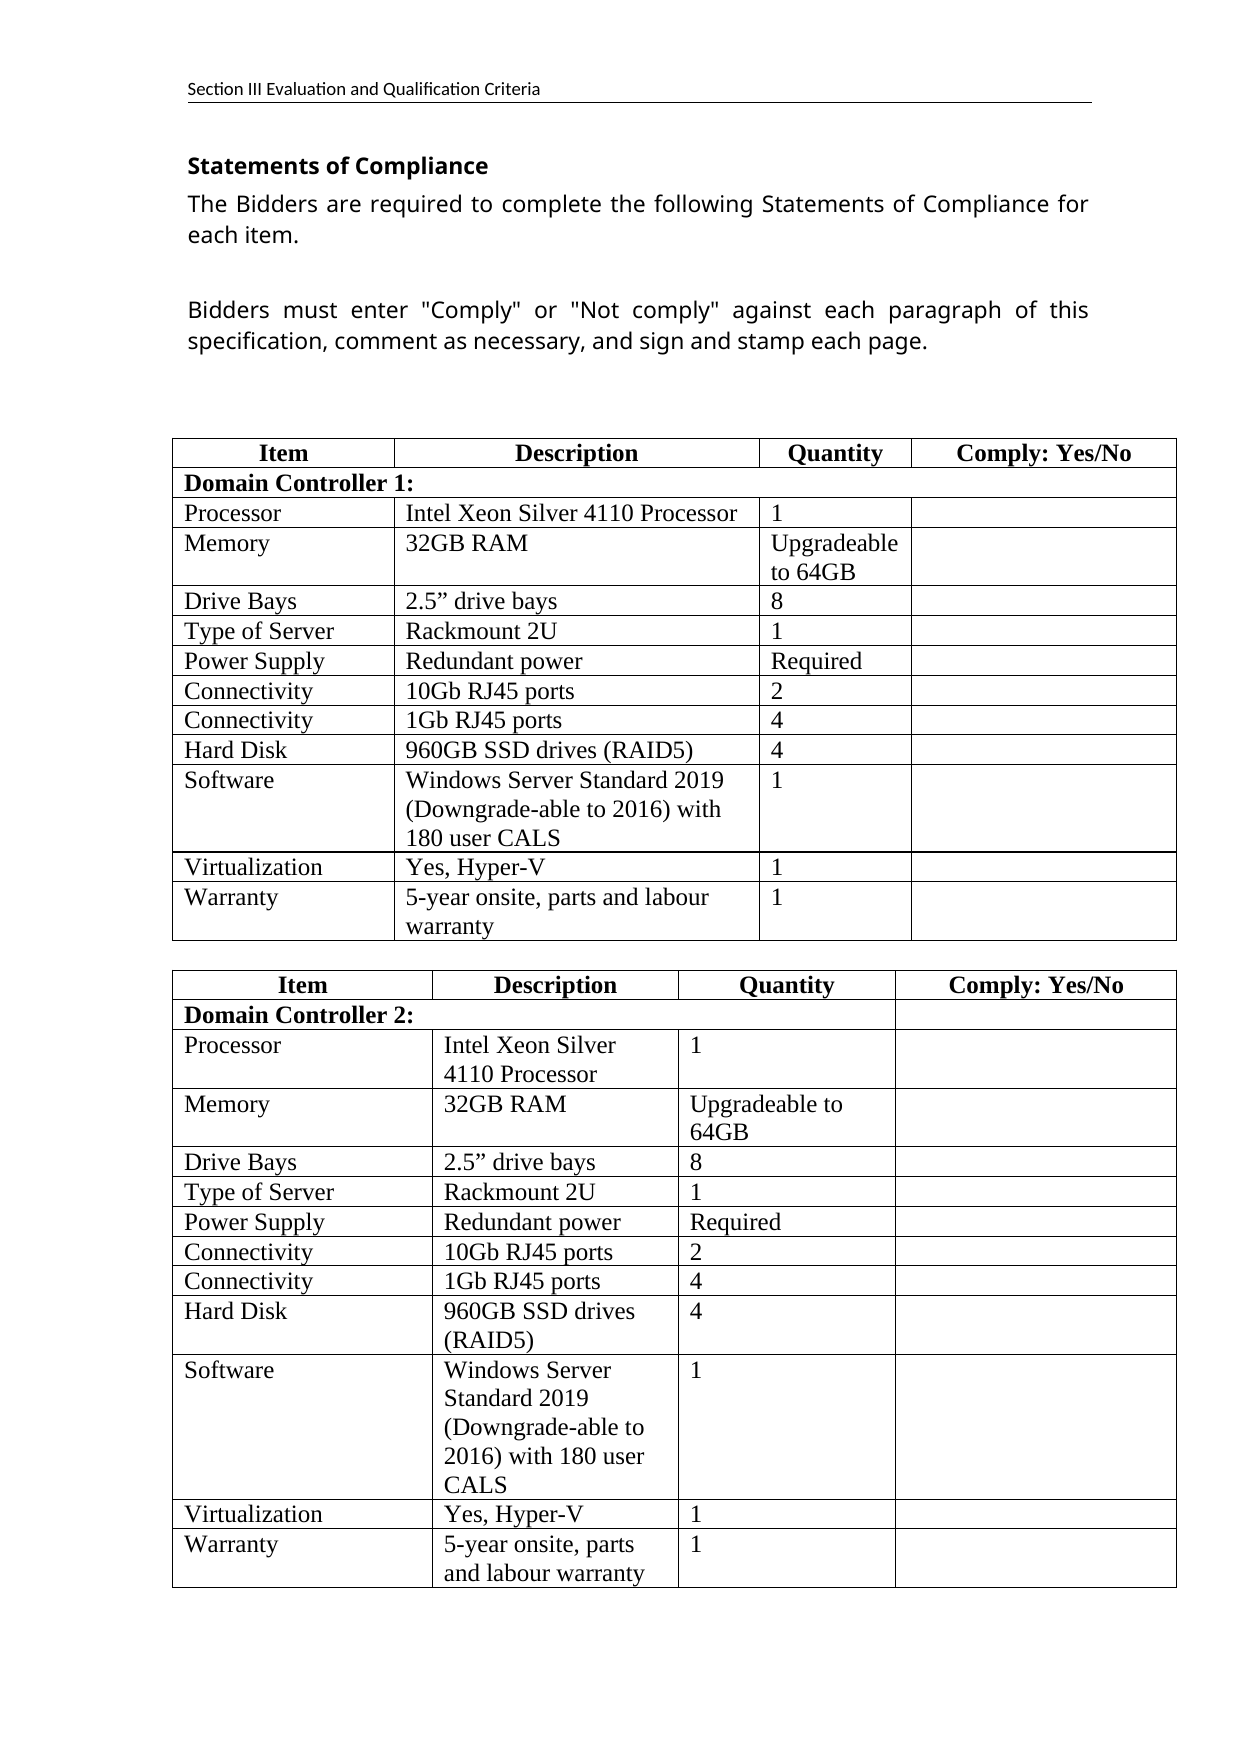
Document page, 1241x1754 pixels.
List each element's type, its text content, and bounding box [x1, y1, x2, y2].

table_cell 2 [679, 1237, 895, 1265]
table_header Comply: Yes/No [896, 971, 1176, 999]
table_cell 1 [760, 616, 911, 645]
table_cell Virtualization [173, 853, 394, 881]
table_cell Memory [173, 528, 394, 585]
text Statements of Compliance [187, 150, 1090, 181]
table_cell Redundant power [395, 646, 759, 675]
table_header Item [173, 439, 394, 467]
table_cell [896, 1000, 1176, 1029]
table_cell [896, 1529, 1176, 1587]
table_cell Hard Disk [173, 1296, 432, 1354]
text Bidders must enter "Comply" or "Not comply" against each paragraph of this specification, comment as necessary, and sign and stamp each page. [187, 294, 1090, 356]
table_cell Windows Server Standard 2019 (Downgrade-able to 2016) with 180 user CALS [395, 765, 759, 851]
table_cell 10Gb RJ45 ports [433, 1237, 678, 1265]
table_cell 8 [760, 586, 911, 615]
table_cell Software [173, 765, 394, 851]
table_cell 1 [760, 853, 911, 881]
table_cell 1 [760, 498, 911, 527]
table_cell 32GB RAM [433, 1089, 678, 1146]
table_cell Required [760, 646, 911, 675]
table_cell [896, 1089, 1176, 1146]
table_cell 10Gb RJ45 ports [395, 676, 759, 704]
table_cell 8 [679, 1147, 895, 1176]
table_cell 1 [679, 1355, 895, 1498]
table_cell 1 [679, 1529, 895, 1587]
table_cell Yes, Hyper-V [433, 1500, 678, 1528]
text The Bidders are required to complete the following Statements of Compliance for each item. [187, 187, 1090, 250]
table_cell Intel Xeon Silver 4110 Processor [395, 498, 759, 527]
table_cell 5-year onsite, parts and labour warranty [395, 882, 759, 940]
table_cell Drive Bays [173, 586, 394, 615]
table_cell 960GB SSD drives (RAID5) [395, 735, 759, 764]
table_cell Connectivity [173, 676, 394, 704]
table_cell [912, 528, 1176, 585]
table_cell Redundant power [433, 1207, 678, 1236]
table_cell [896, 1147, 1176, 1176]
table_cell [896, 1237, 1176, 1265]
table_header Quantity [679, 971, 895, 999]
table_cell [896, 1030, 1176, 1088]
table_cell [896, 1355, 1176, 1498]
table_cell [896, 1296, 1176, 1354]
table_cell 1Gb RJ45 ports [433, 1266, 678, 1295]
table_header Quantity [760, 439, 911, 467]
table_cell 1 [679, 1177, 895, 1206]
table_cell Memory [173, 1089, 432, 1146]
table_cell [912, 646, 1176, 675]
table_cell 4 [760, 735, 911, 764]
table_cell [896, 1177, 1176, 1206]
table_cell 1 [760, 882, 911, 940]
table_cell [896, 1266, 1176, 1295]
table_cell Yes, Hyper-V [395, 853, 759, 881]
table_cell Type of Server [173, 616, 394, 645]
table_cell Upgradeable to 64GB [760, 528, 911, 585]
table_cell [912, 882, 1176, 940]
table_cell Upgradeable to 64GB [679, 1089, 895, 1146]
table_cell 4 [679, 1296, 895, 1354]
table_cell Rackmount 2U [433, 1177, 678, 1206]
table_cell Virtualization [173, 1500, 432, 1528]
table_cell 960GB SSD drives (RAID5) [433, 1296, 678, 1354]
table_cell 1Gb RJ45 ports [395, 706, 759, 734]
table_cell Hard Disk [173, 735, 394, 764]
table_cell [912, 853, 1176, 881]
table_cell 1 [679, 1030, 895, 1088]
table_cell 1 [679, 1500, 895, 1528]
table_cell Connectivity [173, 1237, 432, 1265]
table_cell Drive Bays [173, 1147, 432, 1176]
table_cell [912, 706, 1176, 734]
table_cell [912, 498, 1176, 527]
table_cell 4 [760, 706, 911, 734]
table_cell Processor [173, 1030, 432, 1088]
table_cell 2.5” drive bays [433, 1147, 678, 1176]
table_header Description [433, 971, 678, 999]
table_cell Processor [173, 498, 394, 527]
table_cell 2 [760, 676, 911, 704]
table_cell 4 [679, 1266, 895, 1295]
table_cell Windows Server Standard 2019 (Downgrade-able to 2016) with 180 user CALS [433, 1355, 678, 1498]
table_cell Power Supply [173, 1207, 432, 1236]
table_header Item [173, 971, 432, 999]
table_cell Rackmount 2U [395, 616, 759, 645]
table_cell Power Supply [173, 646, 394, 675]
table_cell [896, 1207, 1176, 1236]
table_cell 32GB RAM [395, 528, 759, 585]
table_cell Connectivity [173, 1266, 432, 1295]
table_cell Intel Xeon Silver 4110 Processor [433, 1030, 678, 1088]
table_cell [912, 735, 1176, 764]
table_header Comply: Yes/No [912, 439, 1176, 467]
table_cell Domain Controller 1: [173, 468, 1176, 497]
table_cell [912, 765, 1176, 851]
table_cell [912, 586, 1176, 615]
table_cell [912, 676, 1176, 704]
table_cell [896, 1500, 1176, 1528]
table_header Description [395, 439, 759, 467]
table_cell [912, 616, 1176, 645]
table_cell Software [173, 1355, 432, 1498]
table_cell Connectivity [173, 706, 394, 734]
table_cell Type of Server [173, 1177, 432, 1206]
table_cell Domain Controller 2: [173, 1000, 895, 1029]
table_cell 1 [760, 765, 911, 851]
table_cell 2.5” drive bays [395, 586, 759, 615]
table_cell 5-year onsite, parts and labour warranty [433, 1529, 678, 1587]
table_cell Warranty [173, 1529, 432, 1587]
table_cell Required [679, 1207, 895, 1236]
table_cell Warranty [173, 882, 394, 940]
